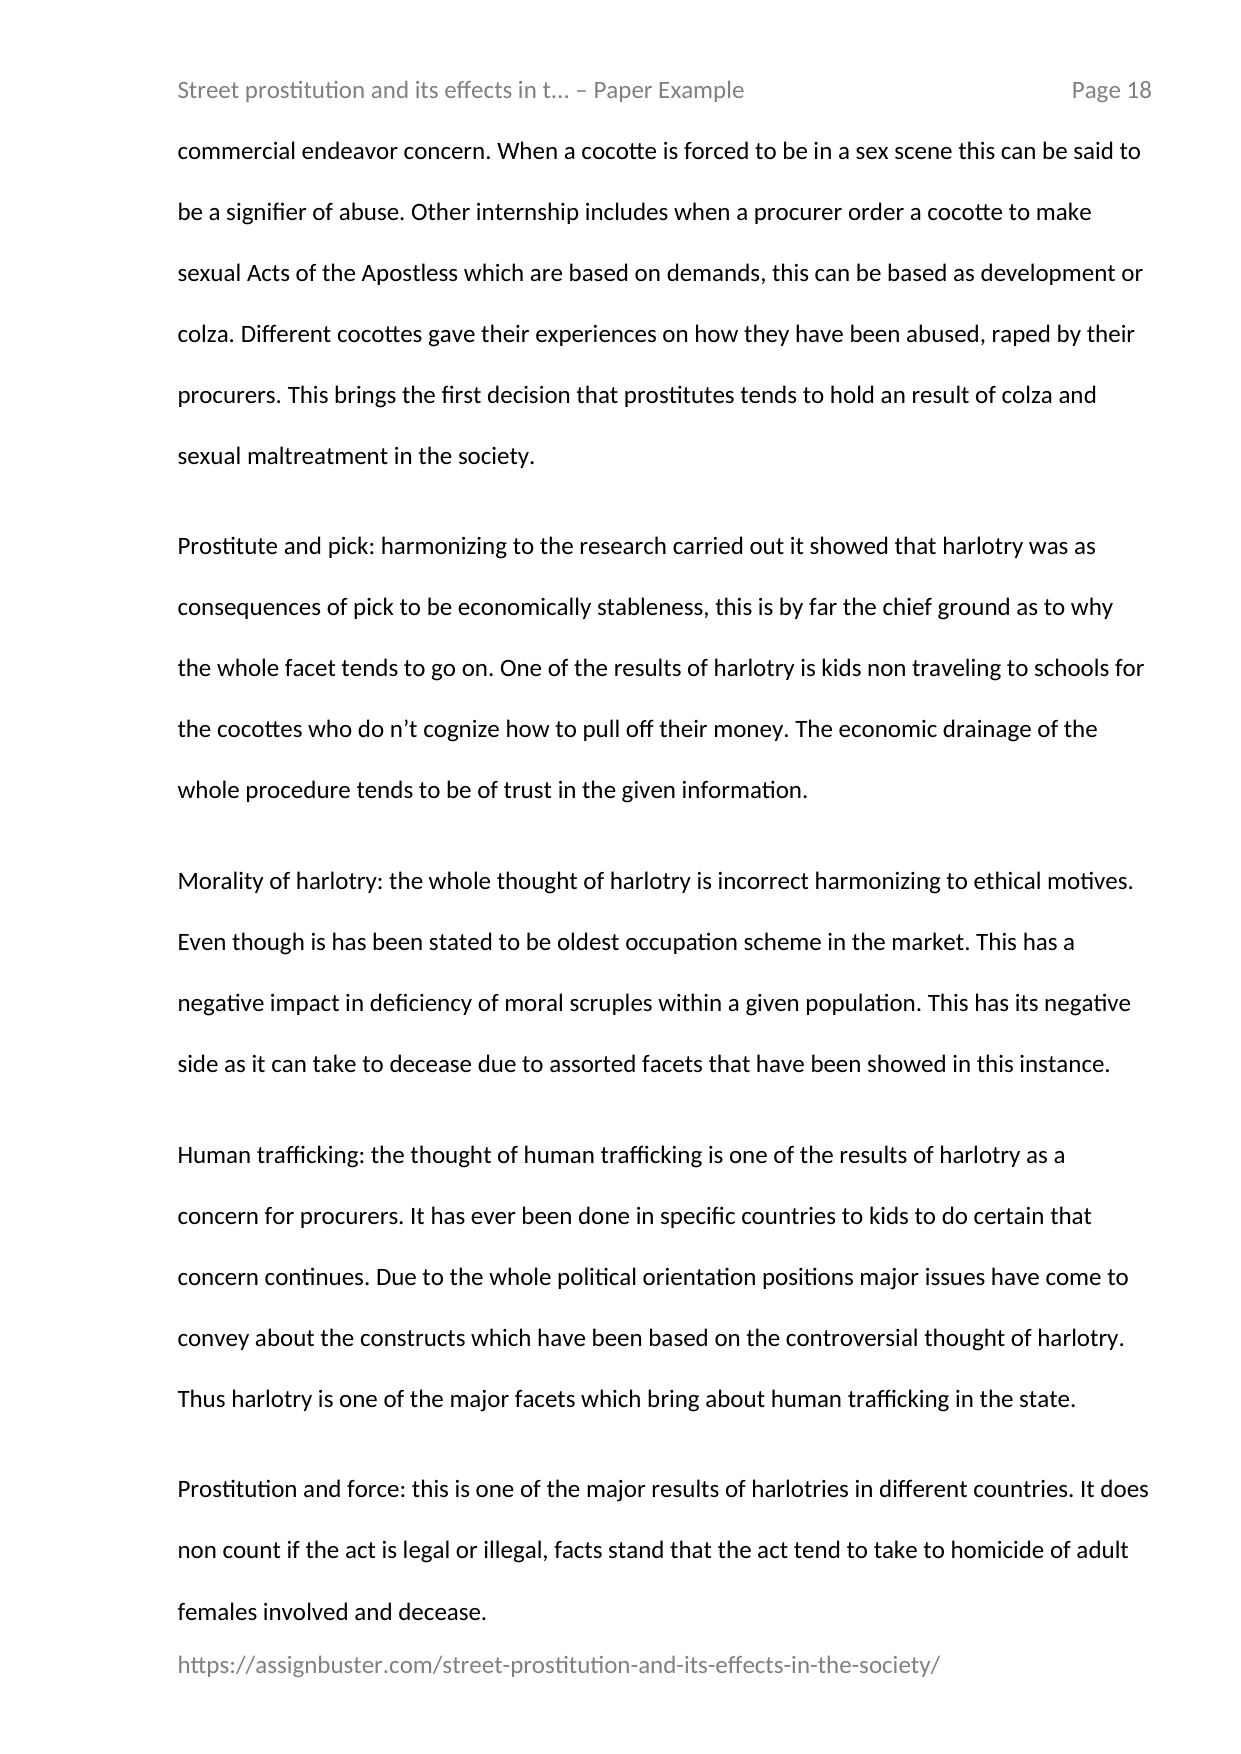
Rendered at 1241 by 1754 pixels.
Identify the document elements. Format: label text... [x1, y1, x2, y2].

text Morality of harlotry: the whole thought of harlotry is incorrect harmonizing to ethical motives. Even though is has been stated to be oldest occupation scheme in the market. This has a negative impact in deficiency of moral scruples within a given population. This has its negative side as it can take to decease due to assorted facets that have been showed in this instance. [177, 865, 1152, 1079]
text Human trafficking: the thought of human trafficking is one of the results of harlotry as a concern for procurers. It has ever been done in specific countries to kids to do certain that concern continues. Due to the whole political orientation positions major issues have come to convey about the constructs which have been based on the controversial thought of harlotry. Thus harlotry is one of the major facets which bring about human trafficking in the state. [177, 1139, 1152, 1413]
text Prostitution and force: this is one of the major results of harlotries in different countries. It does non count if the act is legal or illegal, facts stand that the act tend to take to homicide of adult females involved and decease. [177, 1473, 1152, 1626]
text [177, 135, 1152, 471]
text Prostitute and pick: harmonizing to the research carried out it showed that harlotry was as consequences of pick to be economically stableness, this is by far the chief ground as to why the whole facet tends to go on. One of the results of harlotry is kids non traveling to schools for the cocottes who do n’t cognize how to pull off their money. The economic drainage of the whole procedure tends to be of trust in the given information. [177, 531, 1152, 805]
